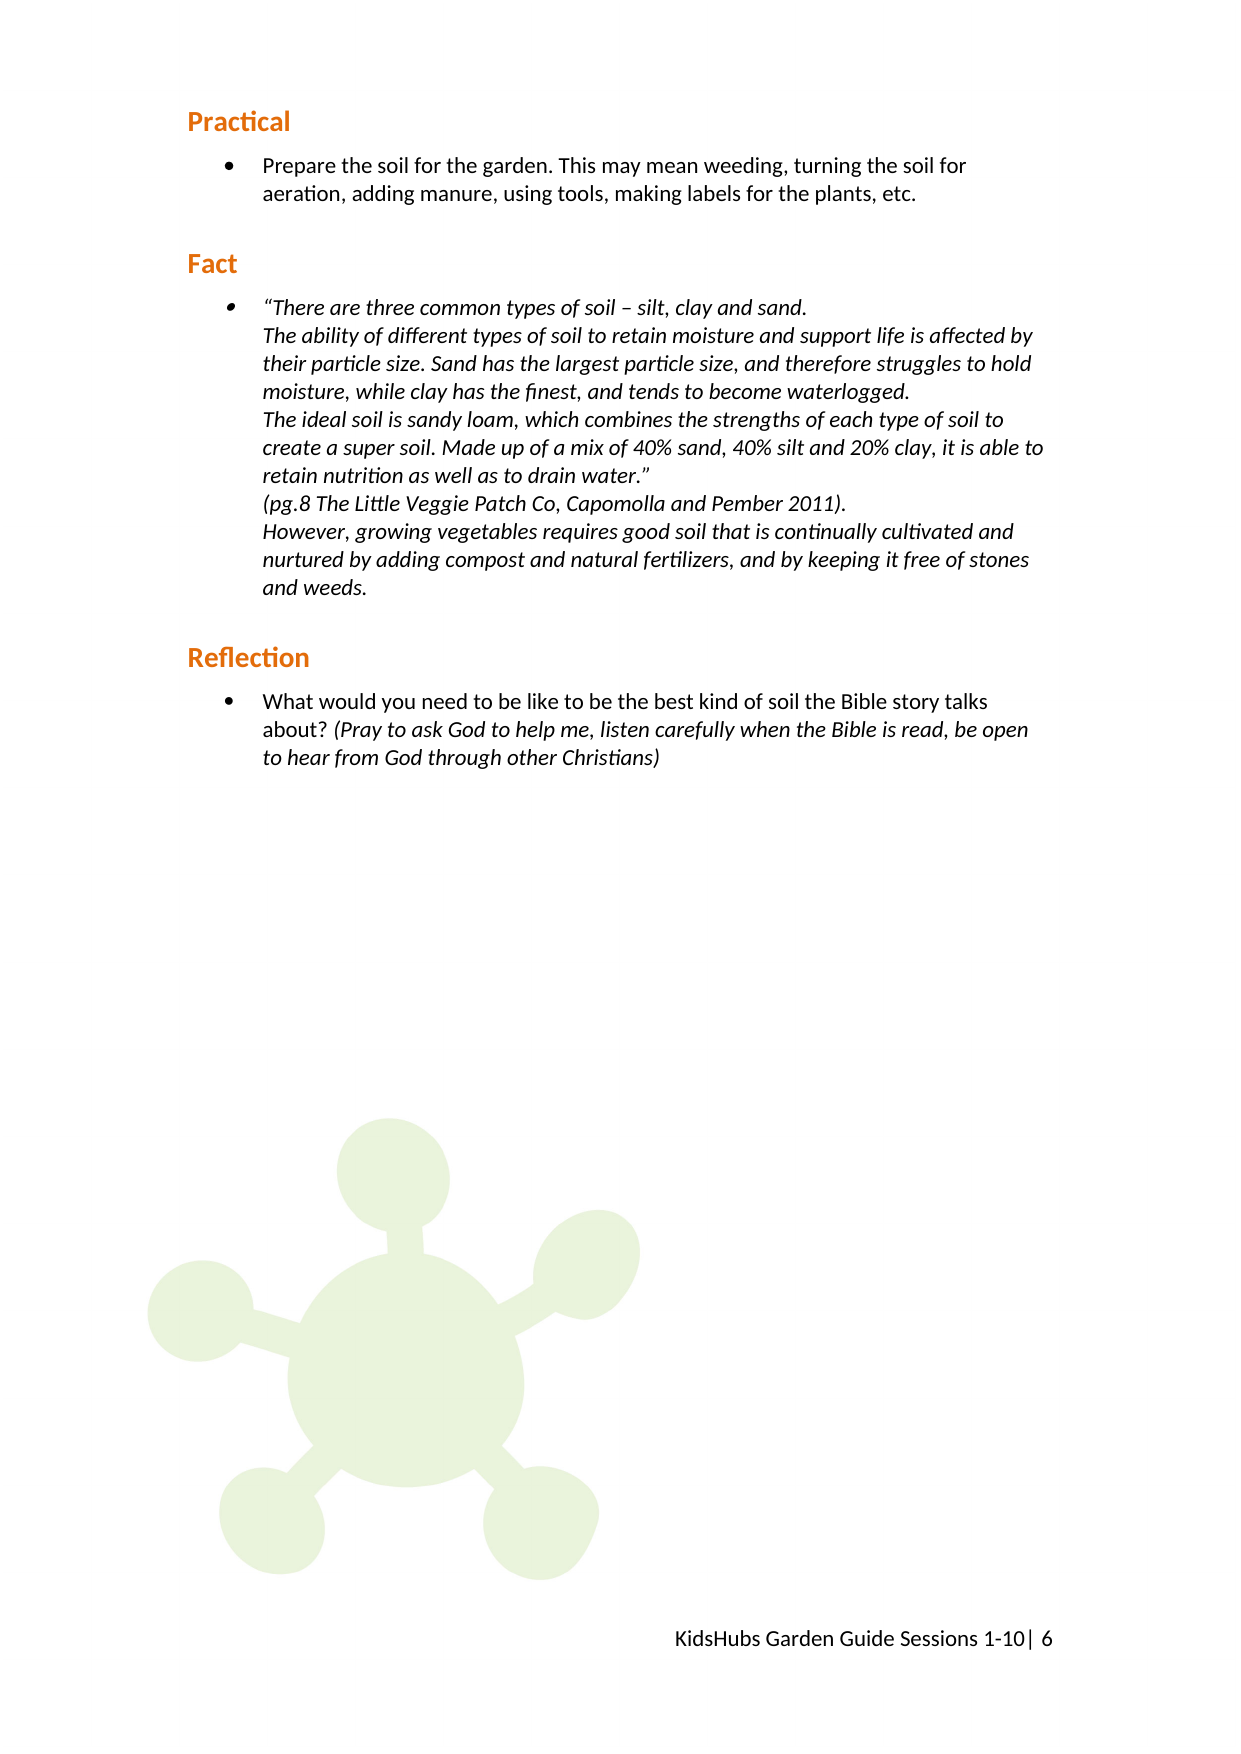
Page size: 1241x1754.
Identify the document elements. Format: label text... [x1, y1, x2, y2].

text Reflection [187, 639, 1053, 674]
picture [3, 3, 1236, 1747]
text Practical [187, 103, 1053, 139]
text Fact [187, 245, 1053, 281]
list “There are three common types of soil – silt, clay and sand. The ability of different types of soil to retain moisture and support life is affected by their particle size. Sand has the largest particle size, and therefore struggles to hold moisture, while clay has the finest, and tends to become waterlogged. The ideal soil is sandy loam, which combines the strengths of each type of soil to create a super soil. Made up of a mix of 40% sand, 40% silt and 20% clay, it is able to retain nutrition as well as to drain water.” (pg.8 The Little Veggie Patch Co, Capomolla and Pember 2011). However, growing vegetables requires good soil that is continually cultivated and nurtured by adding compost and natural fertilizers, and by keeping it free of stones and weeds. [225, 293, 1053, 601]
text What would you need to be like to be the best kind of soil the Bible story talks about? (Pray to ask God to help me, listen carefully when the Bible is read, be open to hear from God through other Christians) [225, 687, 1053, 771]
text Prepare the soil for the garden. This may mean weeding, turning the soil for aeration, adding manure, using tools, making labels for the plants, etc. [225, 152, 1053, 208]
